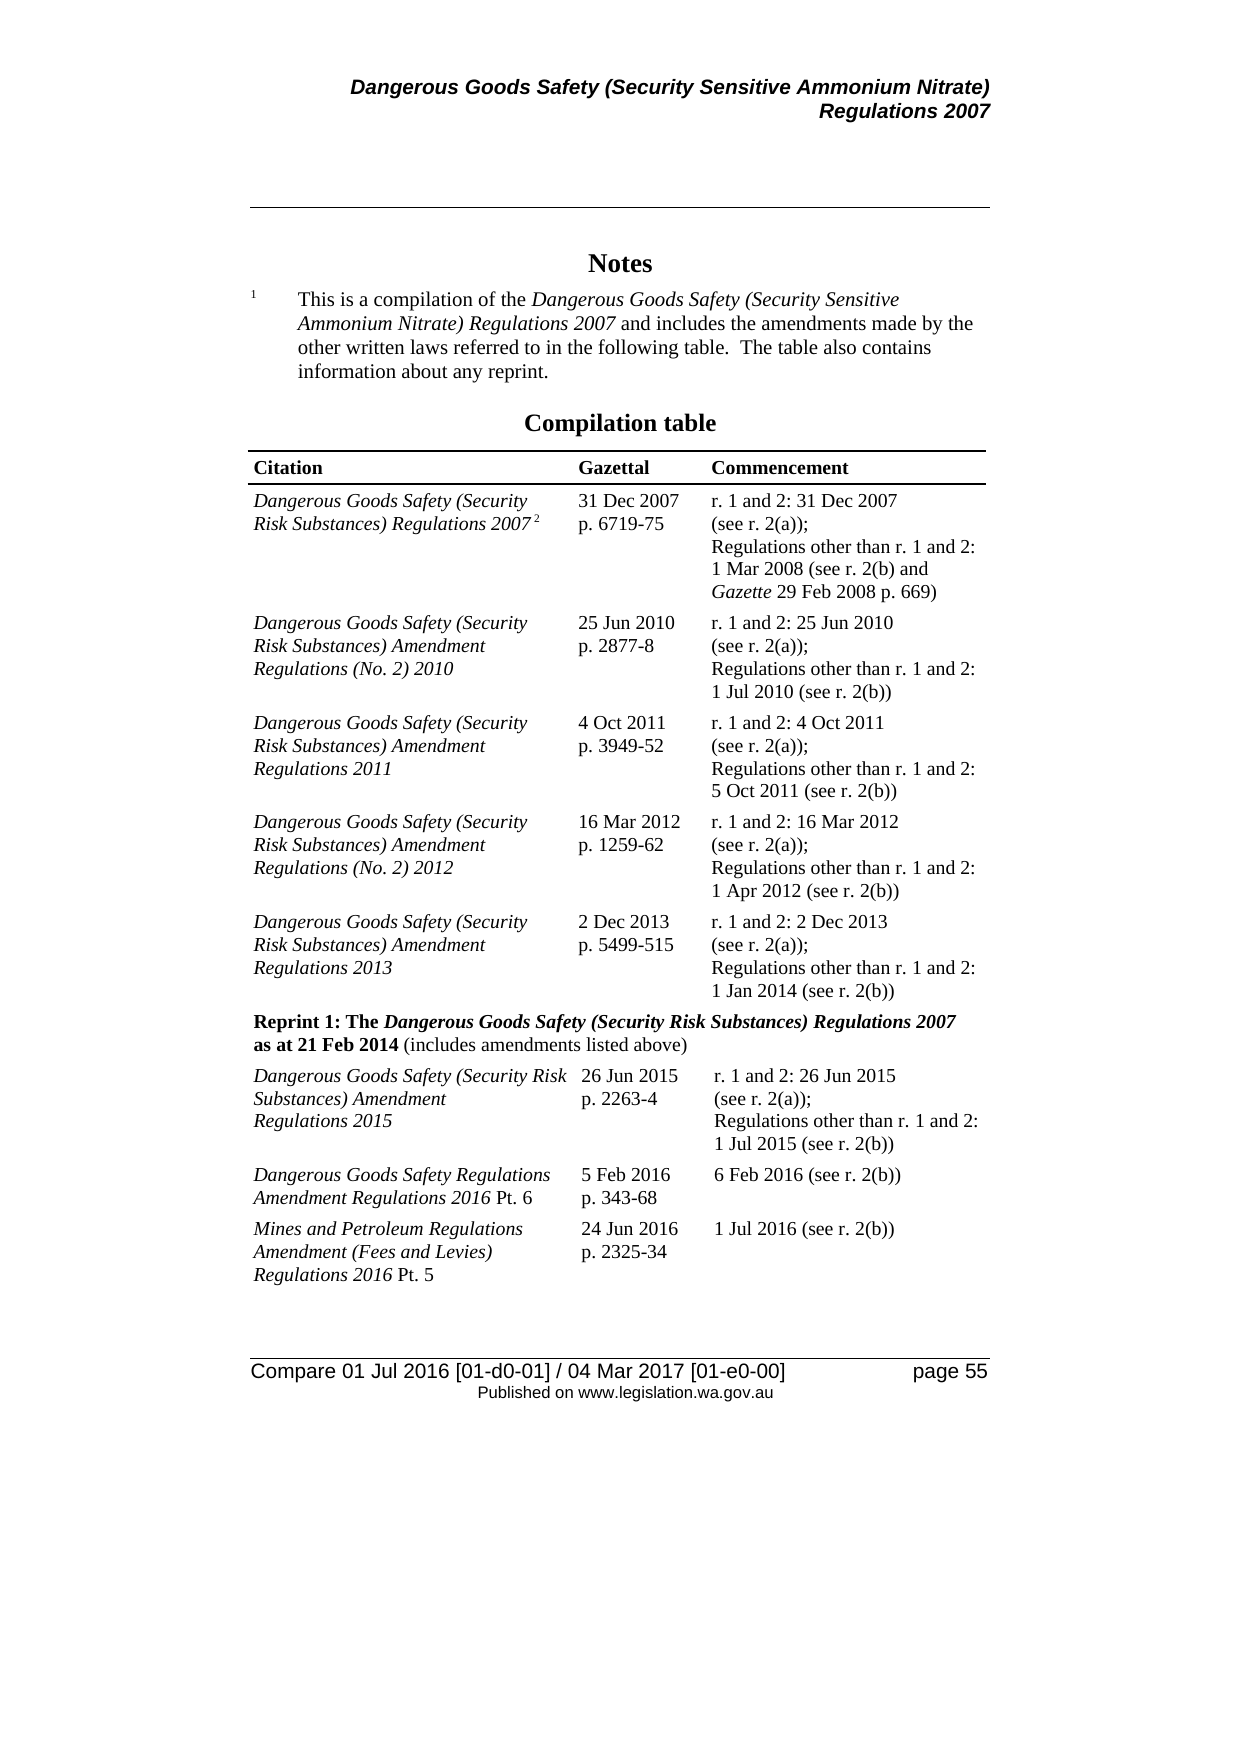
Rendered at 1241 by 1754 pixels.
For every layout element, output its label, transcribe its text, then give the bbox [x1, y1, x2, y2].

table_cell 6 Feb 2016 (see r. 2(b)) [708, 1159, 986, 1213]
table_cell r. 1 and 2: 26 Jun 2015 (see r. 2(a)); Regulations other than r. 1 and 2: 1 Jul 2015 (see r. 2(b)) [708, 1060, 986, 1159]
table_cell Dangerous Goods Safety (Security Risk Substances) Amendment Regulations 2013 [248, 906, 572, 1006]
table_cell r. 1 and 2: 2 Dec 2013 (see r. 2(a)); Regulations other than r. 1 and 2: 1 Jan 2014 (see r. 2(b)) [705, 906, 986, 1006]
table_cell r. 1 and 2: 31 Dec 2007 (see r. 2(a)); Regulations other than r. 1 and 2: 1 Mar 2008 (see r. 2(b) and Gazette 29 Feb 2008 p. 669) [705, 485, 986, 607]
table_cell 16 Mar 2012 p. 1259-62 [572, 806, 705, 906]
table_cell 25 Jun 2010 p. 2877-8 [572, 607, 705, 707]
subtitle Compilation table [250, 408, 990, 437]
table_cell 1 Jul 2016 (see r. 2(b)) [708, 1213, 986, 1290]
table_cell 4 Oct 2011 p. 3949-52 [572, 707, 705, 806]
table_cell 2 Dec 2013 p. 5499-515 [572, 906, 705, 1006]
table_cell 26 Jun 2015 p. 2263-4 [575, 1060, 708, 1159]
table_cell 31 Dec 2007 p. 6719-75 [572, 485, 705, 607]
table_cell Dangerous Goods Safety Regulations Amendment Regulations 2016 Pt. 6 [248, 1159, 575, 1213]
table_header Citation [248, 452, 572, 483]
table_cell Reprint 1: The Dangerous Goods Safety (Security Risk Substances) Regulations 2007 as at 21 Feb 2014 (includes amendments listed above) [248, 1006, 986, 1059]
table_cell Dangerous Goods Safety (Security Risk Substances) Amendment Regulations 2011 [248, 707, 572, 806]
table_cell Dangerous Goods Safety (Security Risk Substances) Amendment Regulations (No. 2) 2012 [248, 806, 572, 906]
subtitle Notes [250, 247, 990, 279]
table_cell r. 1 and 2: 4 Oct 2011 (see r. 2(a)); Regulations other than r. 1 and 2: 5 Oct 2011 (see r. 2(b)) [705, 707, 986, 806]
table_cell Mines and Petroleum Regulations Amendment (Fees and Levies) Regulations 2016 Pt. 5 [248, 1213, 575, 1290]
text 1 This is a compilation of the Dangerous Goods Safety (Security Sensitive Ammonium Nitrate) Regulations 2007 and includes the amendments made by the other written laws referred to in the following table. The table also contains information about any reprint. [250, 287, 990, 383]
table_cell 5 Feb 2016 p. 343-68 [575, 1159, 708, 1213]
table_cell r. 1 and 2: 25 Jun 2010 (see r. 2(a)); Regulations other than r. 1 and 2: 1 Jul 2010 (see r. 2(b)) [705, 607, 986, 707]
table_cell r. 1 and 2: 16 Mar 2012 (see r. 2(a)); Regulations other than r. 1 and 2: 1 Apr 2012 (see r. 2(b)) [705, 806, 986, 906]
table_header Commencement [705, 452, 986, 483]
table_cell 24 Jun 2016 p. 2325-34 [575, 1213, 708, 1290]
table_cell Dangerous Goods Safety (Security Risk Substances) Amendment Regulations 2015 [248, 1060, 575, 1159]
table_header Gazettal [572, 452, 705, 483]
table_cell Dangerous Goods Safety (Security Risk Substances) Regulations 2007 2 [248, 485, 572, 607]
table_cell Dangerous Goods Safety (Security Risk Substances) Amendment Regulations (No. 2) 2010 [248, 607, 572, 707]
